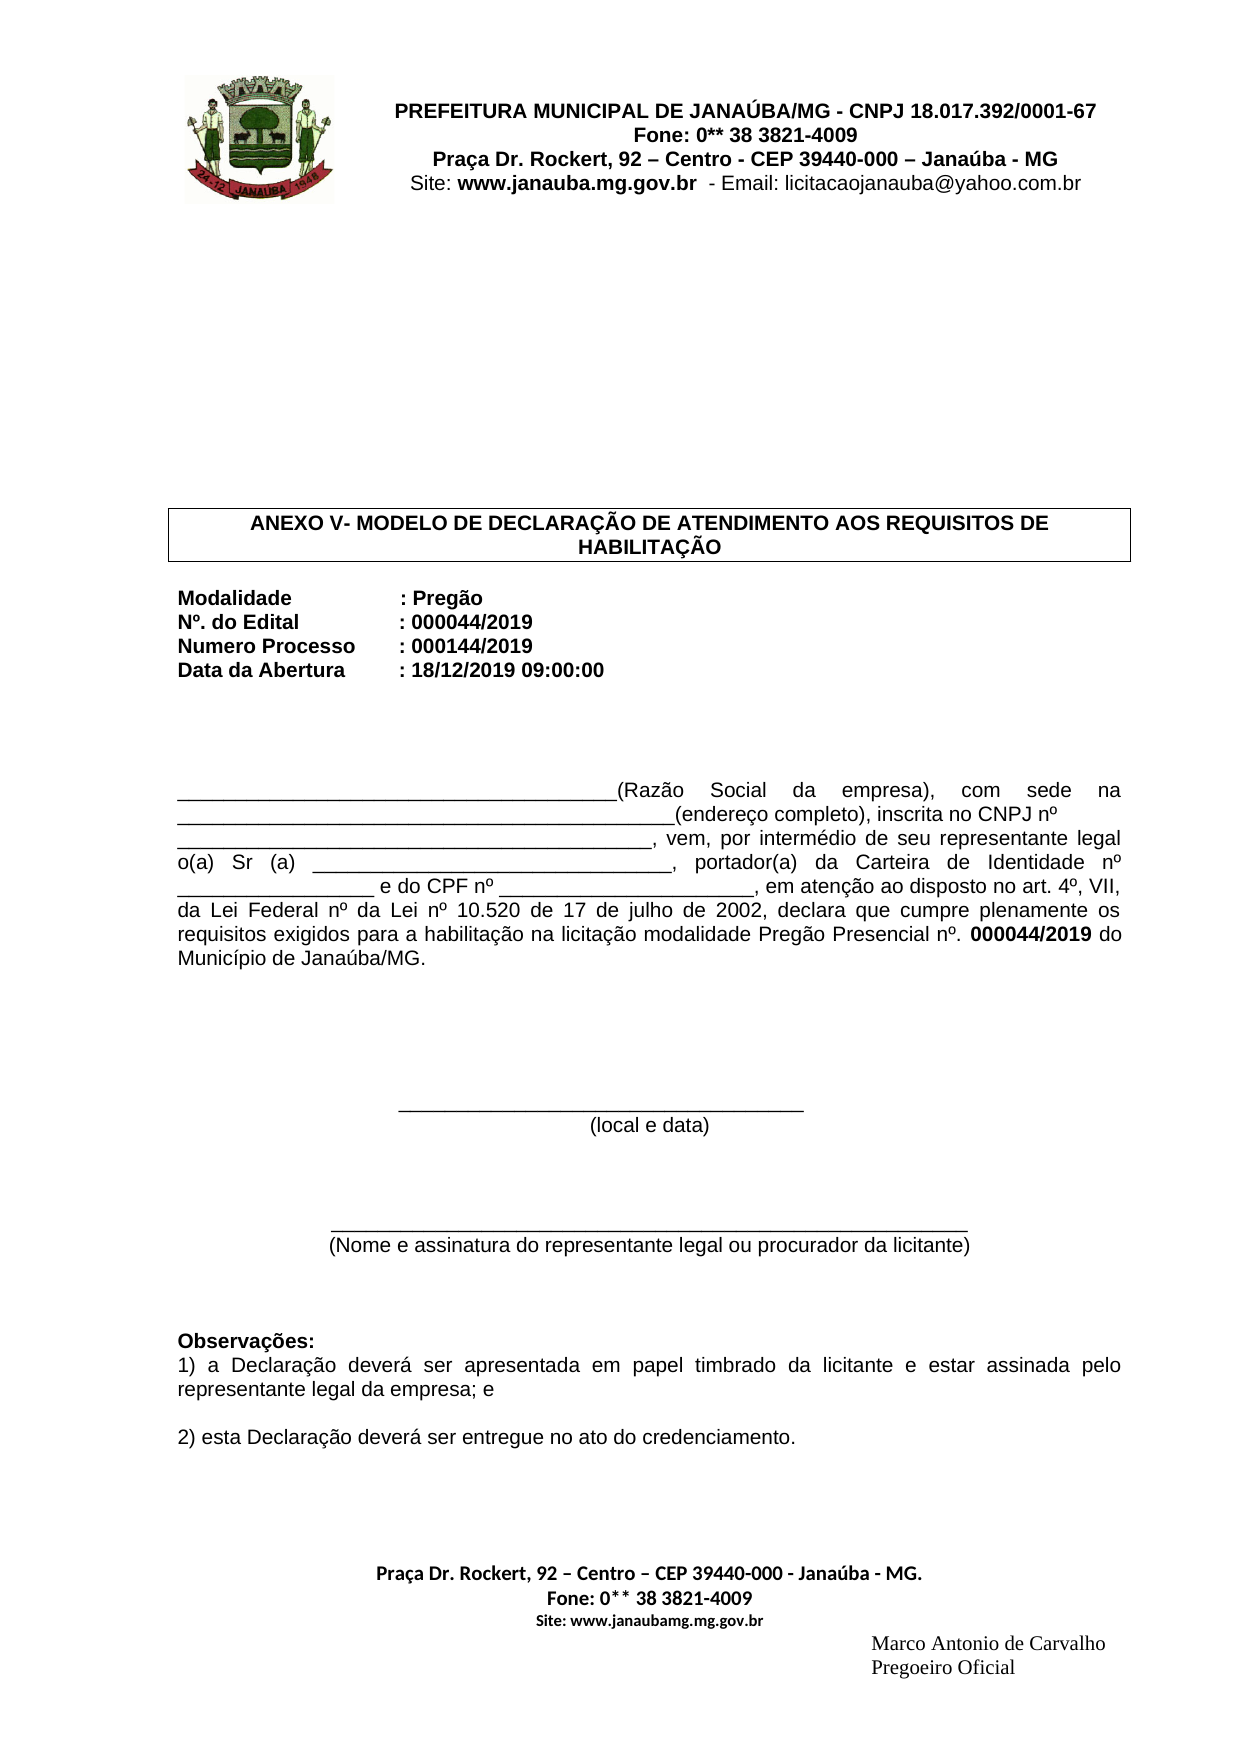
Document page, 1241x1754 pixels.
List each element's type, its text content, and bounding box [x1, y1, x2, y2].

text _________________________________________, vem, por intermédio de seu representante legal o(a) Sr (a) _______________________________, portador(a) da Carteira de Identidade nº _________________ e do CPF nº ______________________, em atenção ao disposto no art. 4º, VII, da Lei Federal nº da Lei nº 10.520 de 17 de julho de 2002, declara que cumpre plenamente os requisitos exigidos para a habilitação na licitação modalidade Pregão Presencial nº. 000044/2019 do Município de Janaúba/MG. [177, 826, 1122, 969]
text Modalidade : Pregão [177, 586, 1122, 610]
text ___________________________________ [325, 1089, 1122, 1113]
text ANEXO V- MODELO DE DECLARAÇÃO DE ATENDIMENTO AOS REQUISITOS DE HABILITAÇÃO [169, 509, 1130, 561]
text ______________________________________(Razão Social da empresa), com sede na ___________________________________________(endereço completo), inscrita no CNPJ nº [177, 778, 1122, 826]
text _______________________________________________________ [177, 1209, 1122, 1233]
text 2) esta Declaração deverá ser entregue no ato do credenciamento. [177, 1425, 1122, 1449]
picture [184, 75, 335, 204]
text (Nome e assinatura do representante legal ou procurador da licitante) [177, 1233, 1122, 1257]
text Nº. do Edital : 000044/2019 [177, 610, 1122, 634]
text Data da Abertura : 18/12/2019 09:00:00 [177, 658, 1122, 682]
text 1) a Declaração deverá ser apresentada em papel timbrado da licitante e estar assinada pelo representante legal da empresa; e [177, 1353, 1122, 1401]
text Observações: [177, 1329, 1122, 1353]
text Numero Processo : 000144/2019 [177, 634, 1122, 658]
text (local e data) [177, 1113, 1122, 1137]
